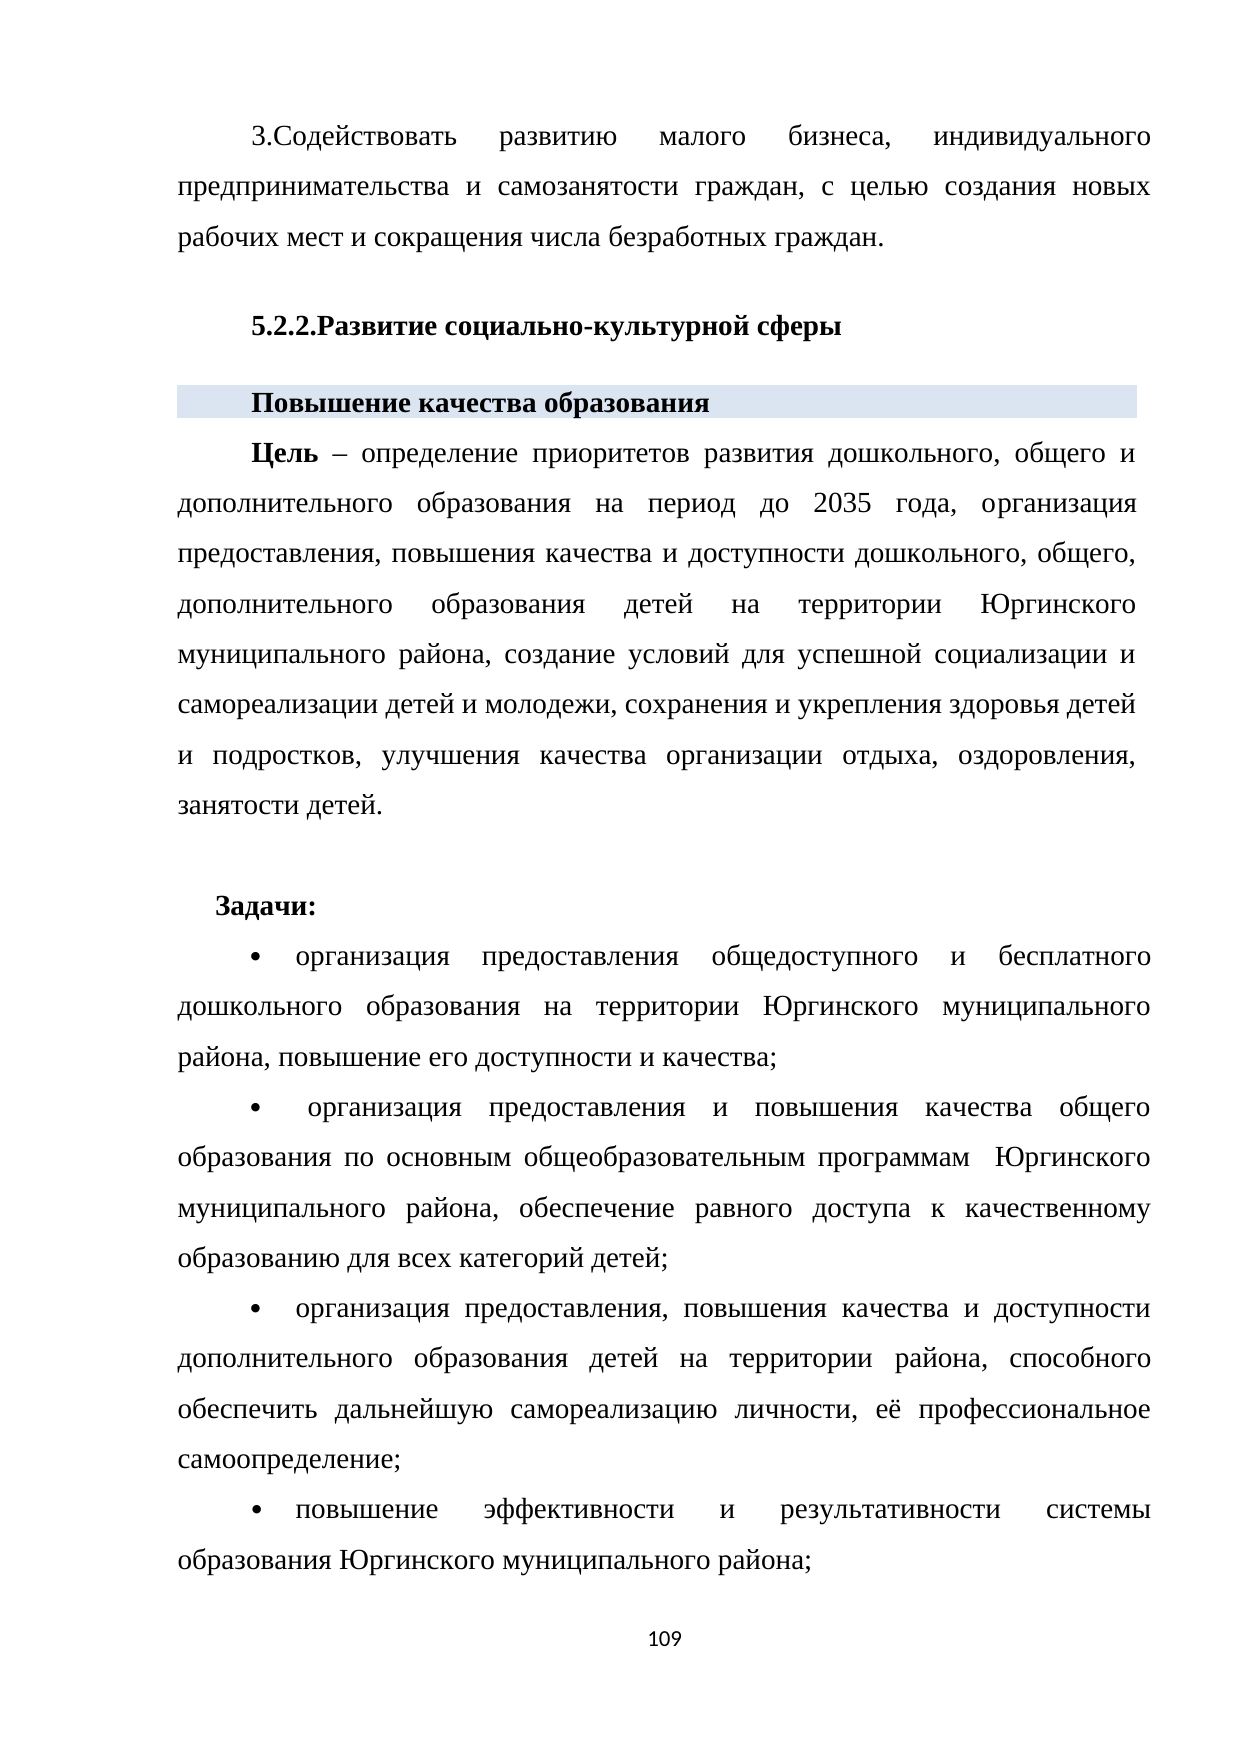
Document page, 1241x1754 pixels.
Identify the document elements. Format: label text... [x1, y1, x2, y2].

text 5.2.2.Развитие социально-культурной сферы [177, 308, 1152, 341]
text 3.Содействовать развитию малого бизнеса, индивидуального предпринимательства и самозанятости граждан, с целью создания новых рабочих мест и сокращения числа безработных граждан. [177, 118, 1152, 252]
list организация предоставления и повышения качества общего образования по основным общеобразовательным программам Юргинского муниципального района, обеспечение равного доступа к качественному образованию для всех категорий детей; [177, 1089, 1152, 1273]
list организация предоставления общедоступного и бесплатного дошкольного образования на территории Юргинского муниципального района, повышение его доступности и качества; [177, 938, 1152, 1072]
list организация предоставления, повышения качества и доступности дополнительного образования детей на территории района, способного обеспечить дальнейшую самореализацию личности, её профессиональное самоопределение; [177, 1290, 1152, 1475]
text Повышение качества образования [177, 385, 1137, 418]
text Цель – определение приоритетов развития дошкольного, общего и дополнительного образования на период до 2035 года, организация предоставления, повышения качества и доступности дошкольного, общего, дополнительного образования детей на территории Юргинского муниципального района, создание условий для успешной социализации и самореализации детей и молодежи, сохранения и укрепления здоровья детей и подростков, улучшения качества организации отдыха, оздоровления, занятости детей. [177, 435, 1137, 821]
text Задачи: [177, 888, 1137, 921]
list повышение эффективности и результативности системы образования Юргинского муниципального района; [177, 1492, 1152, 1575]
